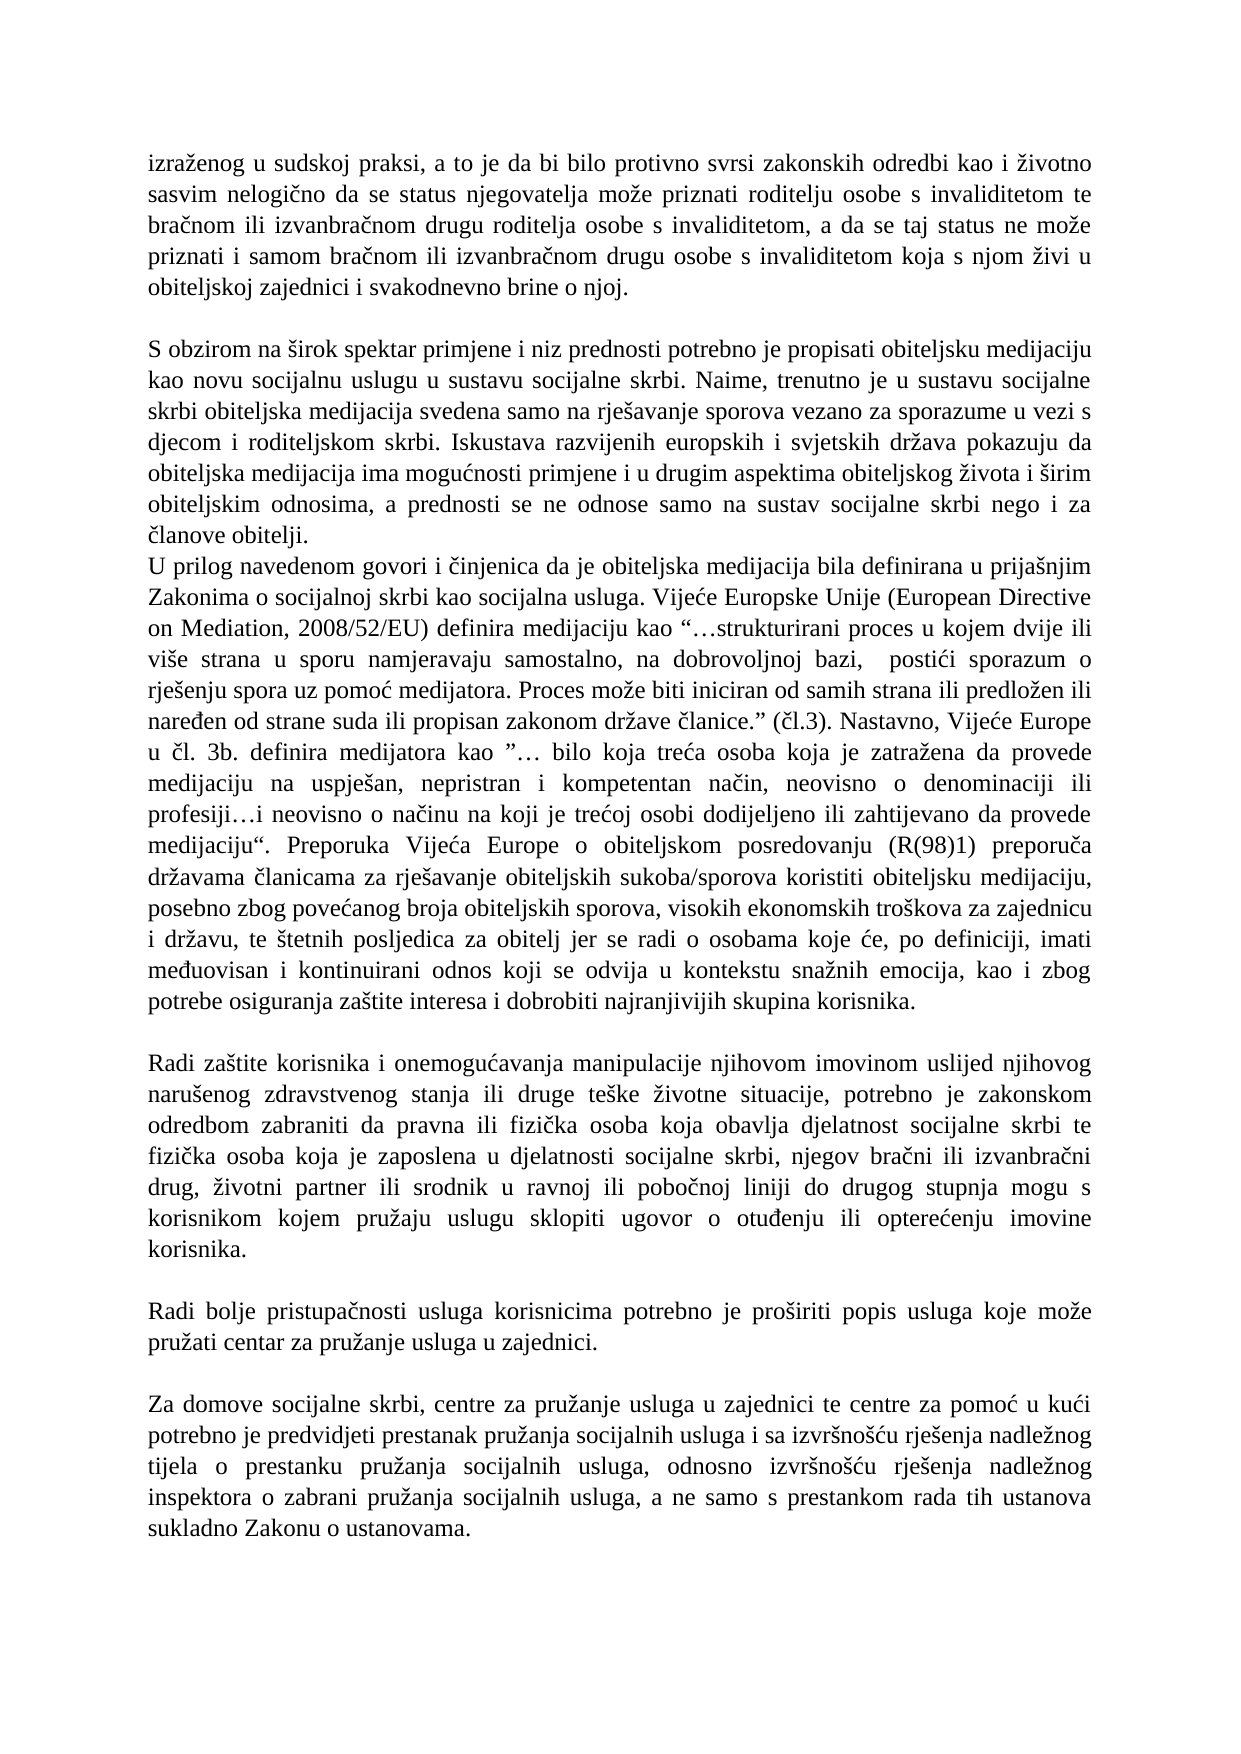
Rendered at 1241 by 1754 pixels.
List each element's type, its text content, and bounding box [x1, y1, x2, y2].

text Radi bolje pristupačnosti usluga korisnicima potrebno je proširiti popis usluga koje može pružati centar za pružanje usluga u zajednici. [148, 1296, 1093, 1356]
text Za domove socijalne skrbi, centre za pružanje usluga u zajednici te centre za pomoć u kući potrebno je predvidjeti prestanak pružanja socijalnih usluga i sa izvršnošću rješenja nadležnog tijela o prestanku pružanja socijalnih usluga, odnosno izvršnošću rješenja nadležnog inspektora o zabrani pružanja socijalnih usluga, a ne samo s prestankom rada tih ustanova sukladno Zakonu o ustanovama. [148, 1389, 1093, 1542]
text Radi zaštite korisnika i onemogućavanja manipulacije njihovom imovinom uslijed njihovog narušenog zdravstvenog stanja ili druge teške životne situacije, potrebno je zakonskom odredbom zabraniti da pravna ili fizička osoba koja obavlja djelatnost socijalne skrbi te fizička osoba koja je zaposlena u djelatnosti socijalne skrbi, njegov bračni ili izvanbračni drug, životni partner ili srodnik u ravnoj ili pobočnoj liniji do drugog stupnja mogu s korisnikom kojem pružaju uslugu sklopiti ugovor o otuđenju ili opterećenju imovine korisnika. [148, 1048, 1093, 1263]
text S obzirom na širok spektar primjene i niz prednosti potrebno je propisati obiteljsku medijaciju kao novu socijalnu uslugu u sustavu socijalne skrbi. Naime, trenutno je u sustavu socijalne skrbi obiteljska medijacija svedena samo na rješavanje sporova vezano za sporazume u vezi s djecom i roditeljskom skrbi. Iskustava razvijenih europskih i svjetskih država pokazuju da obiteljska medijacija ima mogućnosti primjene i u drugim aspektima obiteljskog života i širim obiteljskim odnosima, a prednosti se ne odnose samo na sustav socijalne skrbi nego i za članove obitelji. [148, 334, 1093, 549]
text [148, 148, 1093, 301]
text U prilog navedenom govori i činjenica da je obiteljska medijacija bila definirana u prijašnjim Zakonima o socijalnoj skrbi kao socijalna usluga. Vijeće Europske Unije (European Directive on Mediation, 2008/52/EU) definira medijaciju kao “…strukturirani proces u kojem dvije ili više strana u sporu namjeravaju samostalno, na dobrovoljnoj bazi, postići sporazum o rješenju spora uz pomoć medijatora. Proces može biti iniciran od samih strana ili predložen ili naređen od strane suda ili propisan zakonom države članice.” (čl.3). Nastavno, Vijeće Europe u čl. 3b. definira medijatora kao ”… bilo koja treća osoba koja je zatražena da provede medijaciju na uspješan, nepristran i kompetentan način, neovisno o denominaciji ili profesiji…i neovisno o načinu na koji je trećoj osobi dodijeljeno ili zahtijevano da provede medijaciju“. Preporuka Vijeća Europe o obiteljskom posredovanju (R(98)1) preporuča državama članicama za rješavanje obiteljskih sukoba/sporova koristiti obiteljsku medijaciju, posebno zbog povećanog broja obiteljskih sporova, visokih ekonomskih troškova za zajednicu i državu, te štetnih posljedica za obitelj jer se radi o osobama koje će, po definiciji, imati međuovisan i kontinuirani odnos koji se odvija u kontekstu snažnih emocija, kao i zbog potrebe osiguranja zaštite interesa i dobrobiti najranjivijih skupina korisnika. [148, 551, 1093, 1014]
